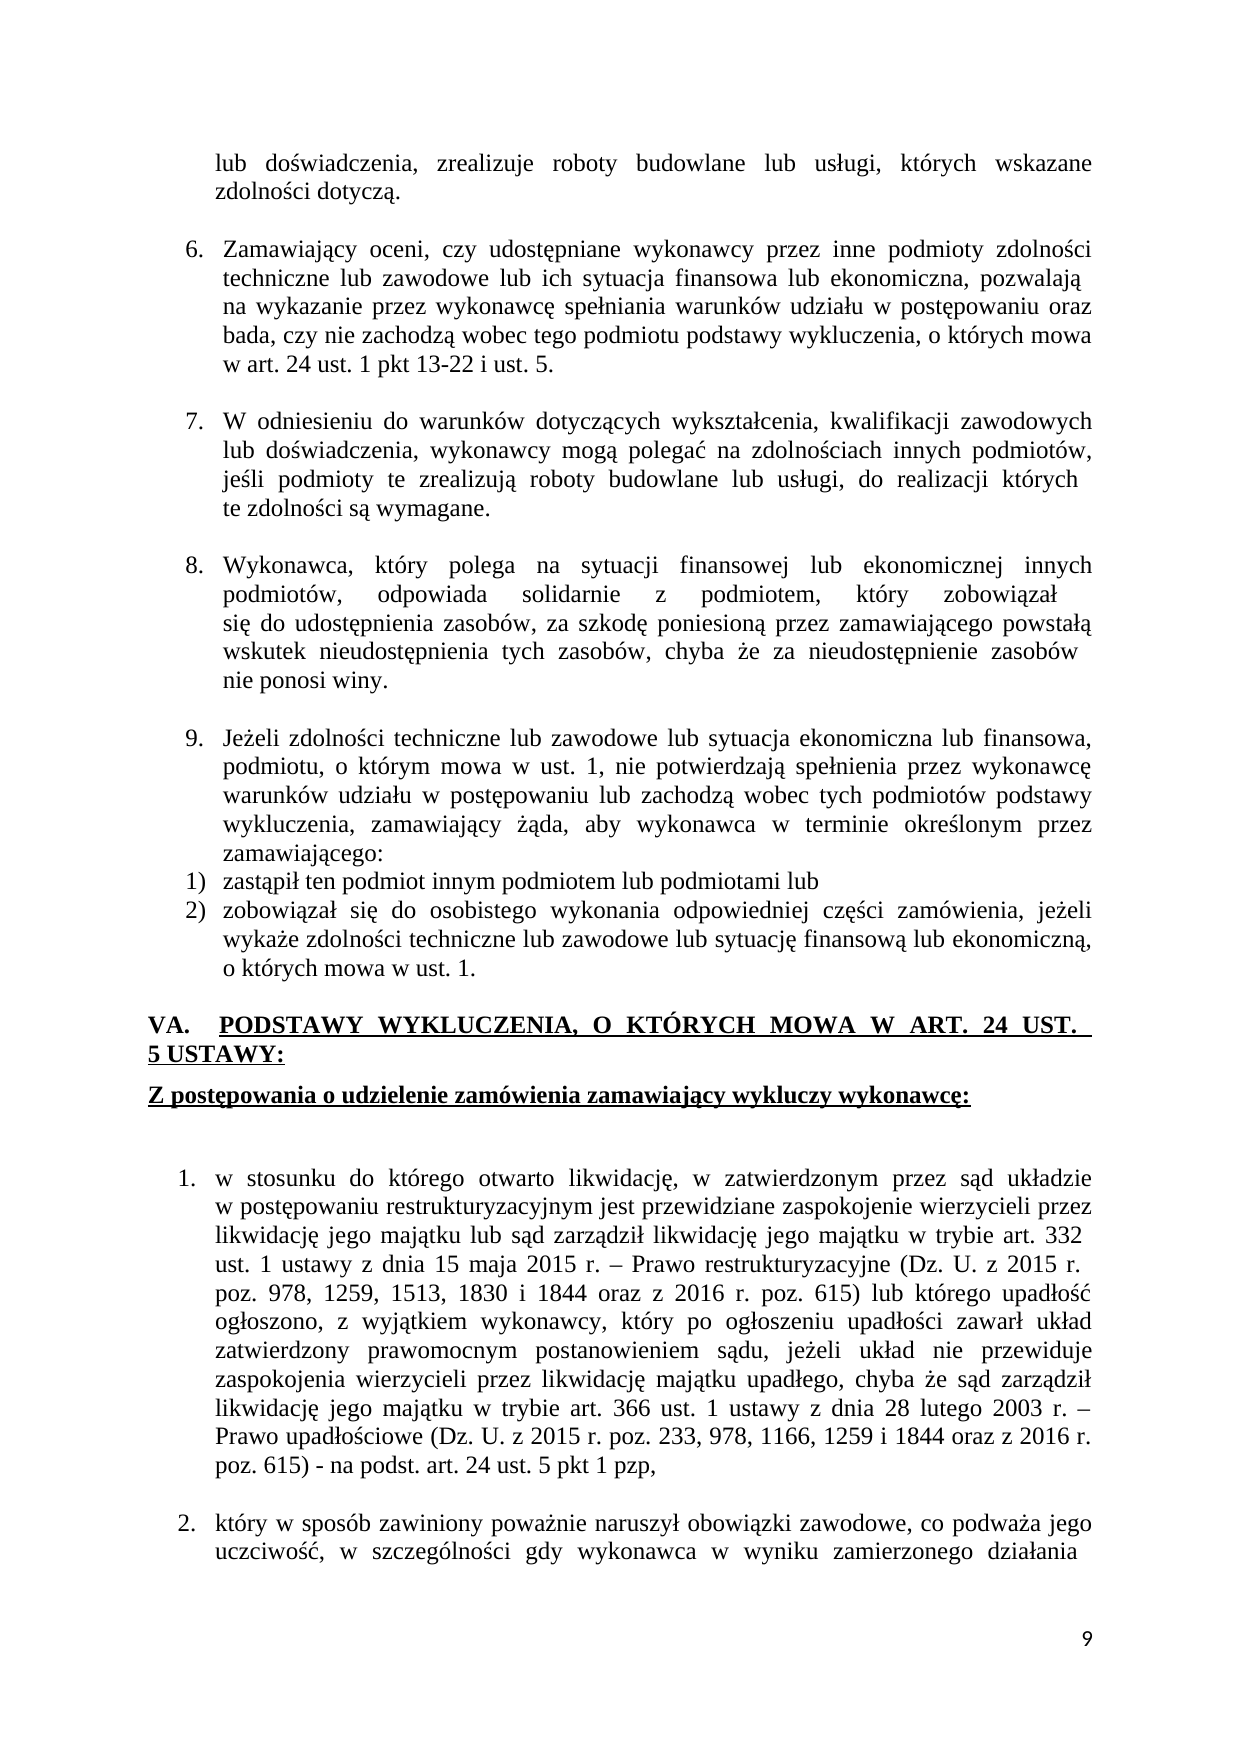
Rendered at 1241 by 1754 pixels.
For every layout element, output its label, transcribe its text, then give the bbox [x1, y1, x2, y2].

list w stosunku do którego otwarto likwidację, w zatwierdzonym przez sąd układzie w postępowaniu restrukturyzacyjnym jest przewidziane zaspokojenie wierzycieli przez likwidację jego majątku lub sąd zarządził likwidację jego majątku w trybie art. 332 ust. 1 ustawy z dnia 15 maja 2015 r. – Prawo restrukturyzacyjne (Dz. U. z 2015 r. poz. 978, 1259, 1513, 1830 i 1844 oraz z 2016 r. poz. 615) lub którego upadłość ogłoszono, z wyjątkiem wykonawcy, który po ogłoszeniu upadłości zawarł układ zatwierdzony prawomocnym postanowieniem sądu, jeżeli układ nie przewiduje zaspokojenia wierzycieli przez likwidację majątku upadłego, chyba że sąd zarządził likwidację jego majątku w trybie art. 366 ust. 1 ustawy z dnia 28 lutego 2003 r. – Prawo upadłościowe (Dz. U. z 2015 r. poz. 233, 978, 1166, 1259 i 1844 oraz z 2016 r. poz. 615) - na podst. art. 24 ust. 5 pkt 1 pzp, [177, 1163, 1093, 1479]
list Jeżeli zdolności techniczne lub zawodowe lub sytuacja ekonomiczna lub finansowa, podmiotu, o którym mowa w ust. 1, nie potwierdzają spełnienia przez wykonawcę warunków udziału w postępowaniu lub zachodzą wobec tych podmiotów podstawy wykluczenia, zamawiający żąda, aby wykonawca w terminie określonym przez zamawiającego: [185, 723, 1093, 866]
list zobowiązał się do osobistego wykonania odpowiedniej części zamówienia, jeżeli wykaże zdolności techniczne lub zawodowe lub sytuację finansową lub ekonomiczną, o których mowa w ust. 1. [185, 895, 1093, 981]
list zastąpił ten podmiot innym podmiotem lub podmiotami lub [185, 866, 1093, 895]
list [177, 148, 1093, 205]
list Zamawiający oceni, czy udostępniane wykonawcy przez inne podmioty zdolności techniczne lub zawodowe lub ich sytuacja finansowa lub ekonomiczna, pozwalają na wykazanie przez wykonawcę spełniania warunków udziału w postępowaniu oraz bada, czy nie zachodzą wobec tego podmiotu podstawy wykluczenia, o których mowa w art. 24 ust. 1 pkt 13-22 i ust. 5. [185, 234, 1093, 378]
text Z postępowania o udzielenie zamówienia zamawiający wykluczy wykonawcę: [148, 1080, 1093, 1109]
list W odniesieniu do warunków dotyczących wykształcenia, kwalifikacji zawodowych lub doświadczenia, wykonawcy mogą polegać na zdolnościach innych podmiotów, jeśli podmioty te zrealizują roboty budowlane lub usługi, do realizacji których te zdolności są wymagane. [185, 406, 1093, 521]
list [177, 1508, 1093, 1565]
list Wykonawca, który polega na sytuacji finansowej lub ekonomicznej innych podmiotów, odpowiada solidarnie z podmiotem, który zobowiązał się do udostępnienia zasobów, za szkodę poniesioną przez zamawiającego powstałą wskutek nieudostępnienia tych zasobów, chyba że za nieudostępnienie zasobów nie ponosi winy. [185, 550, 1093, 694]
text VA. PODSTAWY WYKLUCZENIA, O KTÓRYCH MOWA W ART. 24 UST. 5 USTAWY: [148, 1010, 1093, 1068]
